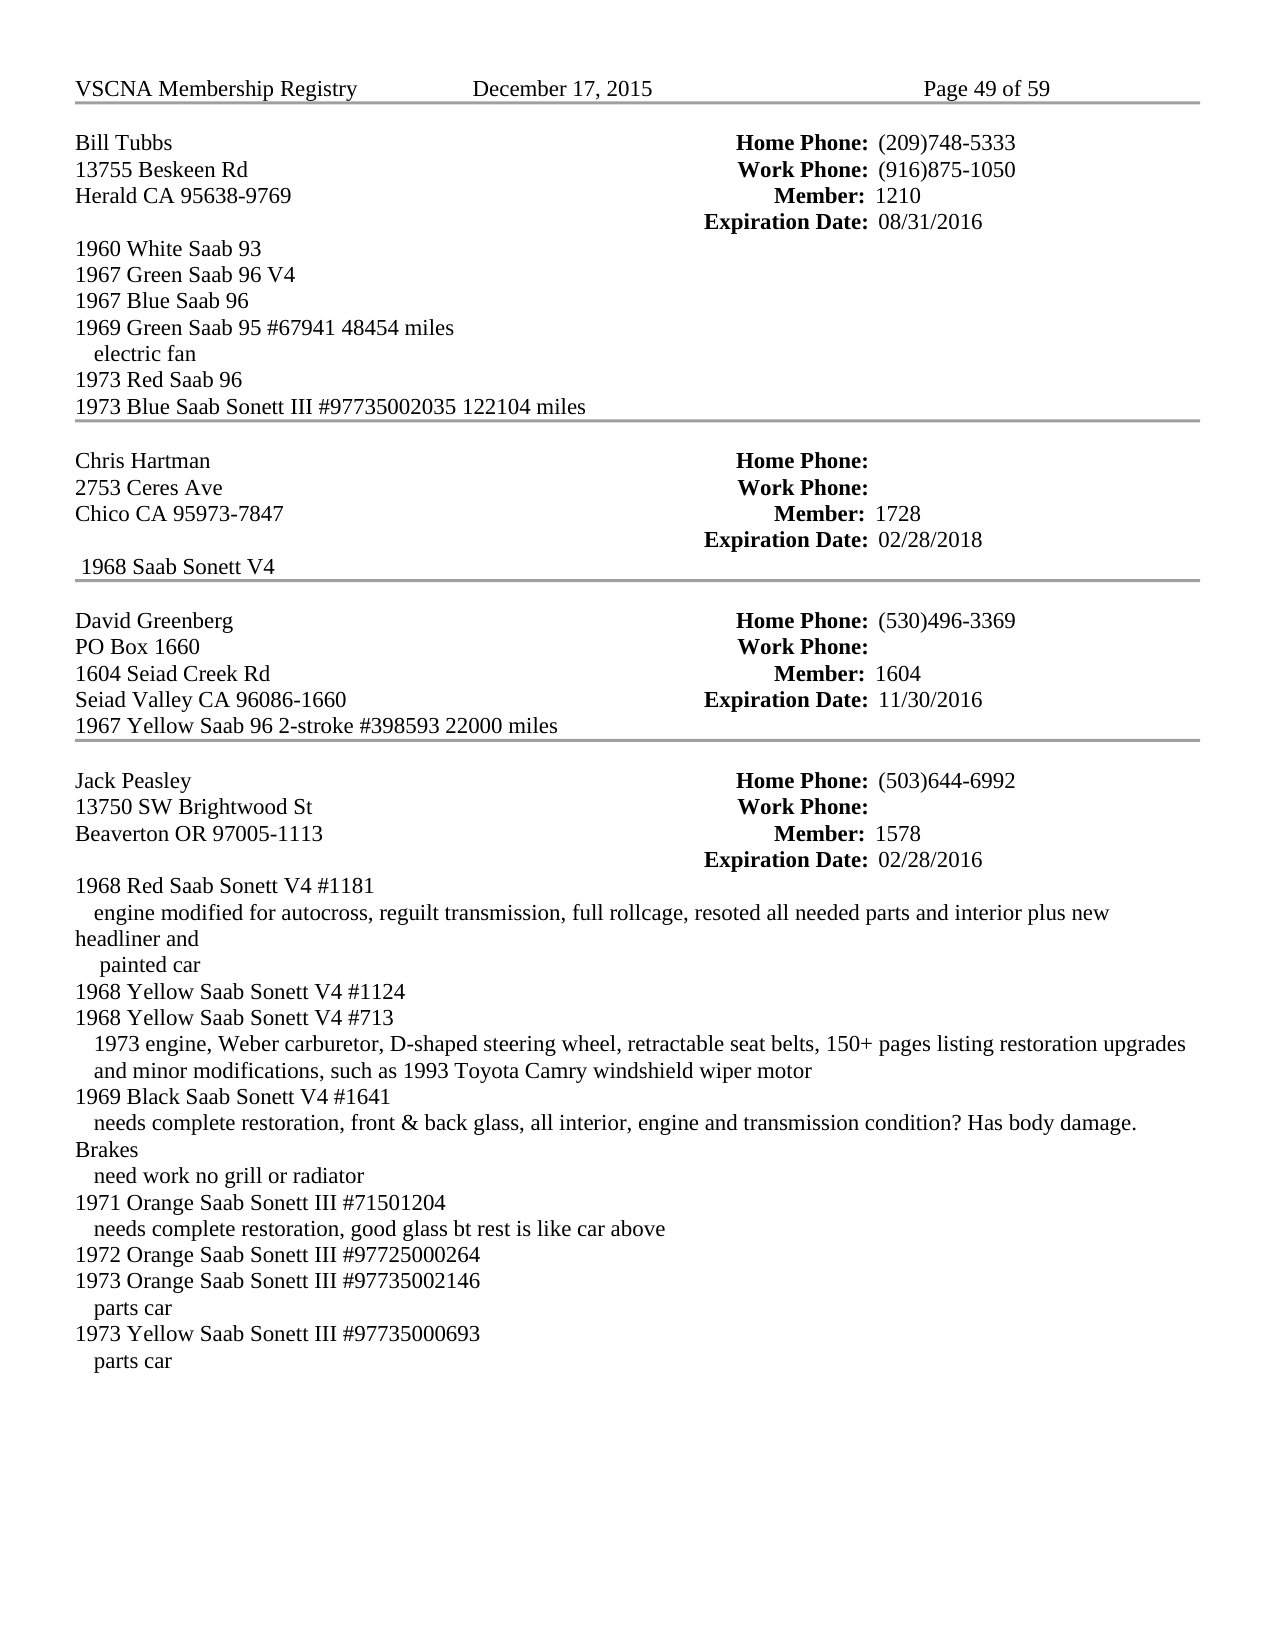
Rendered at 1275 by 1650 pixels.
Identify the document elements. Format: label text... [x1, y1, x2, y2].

text 1968 Yellow Saab Sonett V4 #713 [75, 1004, 1200, 1030]
text 1604 Seiad Creek Rd Member: 1604 [75, 660, 1200, 686]
text 1968 Saab Sonett V4 [75, 553, 1200, 579]
text needs complete restoration, good glass bt rest is like car above [75, 1215, 1200, 1241]
text engine modified for autocross, reguilt transmission, full rollcage, resoted all needed parts and interior plus new headliner and [75, 899, 1200, 951]
text 1967 Green Saab 96 V4 [75, 261, 1200, 287]
text 1969 Green Saab 95 #67941 48454 miles [75, 314, 1200, 340]
text Jack Peasley Home Phone: (503)644-6992 [75, 767, 1200, 793]
text 13750 SW Brightwood St Work Phone: [75, 793, 1200, 819]
text 1969 Black Saab Sonett V4 #1641 [75, 1083, 1200, 1109]
text 1973 Orange Saab Sonett III #97735002146 [75, 1268, 1200, 1294]
text painted car [75, 951, 1200, 978]
text PO Box 1660 Work Phone: [75, 633, 1200, 660]
text parts car [75, 1347, 1200, 1373]
text Herald CA 95638-9769 Member: 1210 [75, 182, 1200, 208]
text 1973 Blue Saab Sonett III #97735002035 122104 miles [75, 393, 1200, 419]
text David Greenberg Home Phone: (530)496-3369 [75, 607, 1200, 633]
text 13755 Beskeen Rd Work Phone: (916)875-1050 [75, 156, 1200, 182]
text Bill Tubbs Home Phone: (209)748-5333 [75, 129, 1200, 156]
text Expiration Date: 02/28/2016 [75, 846, 1200, 872]
text and minor modifications, such as 1993 Toyota Camry windshield wiper motor [75, 1057, 1200, 1083]
text 1967 Blue Saab 96 [75, 287, 1200, 314]
text 1972 Orange Saab Sonett III #97725000264 [75, 1241, 1200, 1268]
text 1973 engine, Weber carburetor, D-shaped steering wheel, retractable seat belts, 150+ pages listing restoration upgrades [75, 1030, 1200, 1057]
text 1968 Yellow Saab Sonett V4 #1124 [75, 978, 1200, 1004]
text 1973 Yellow Saab Sonett III #97735000693 [75, 1320, 1200, 1347]
text Expiration Date: 08/31/2016 [75, 208, 1200, 235]
text electric fan [75, 340, 1200, 367]
text need work no grill or radiator [75, 1162, 1200, 1188]
text 1967 Yellow Saab 96 2-stroke #398593 22000 miles [75, 712, 1200, 738]
text Chris Hartman Home Phone: [75, 447, 1200, 474]
text parts car [75, 1294, 1200, 1320]
text 1973 Red Saab 96 [75, 367, 1200, 393]
text needs complete restoration, front & back glass, all interior, engine and transmission condition? Has body damage. Brakes [75, 1109, 1200, 1162]
text 1971 Orange Saab Sonett III #71501204 [75, 1188, 1200, 1215]
text 1968 Red Saab Sonett V4 #1181 [75, 872, 1200, 899]
text 2753 Ceres Ave Work Phone: [75, 474, 1200, 500]
text 1960 White Saab 93 [75, 235, 1200, 261]
text Beaverton OR 97005-1113 Member: 1578 [75, 819, 1200, 846]
text Seiad Valley CA 96086-1660 Expiration Date: 11/30/2016 [75, 686, 1200, 712]
text Chico CA 95973-7847 Member: 1728 [75, 500, 1200, 526]
text Expiration Date: 02/28/2018 [75, 526, 1200, 553]
